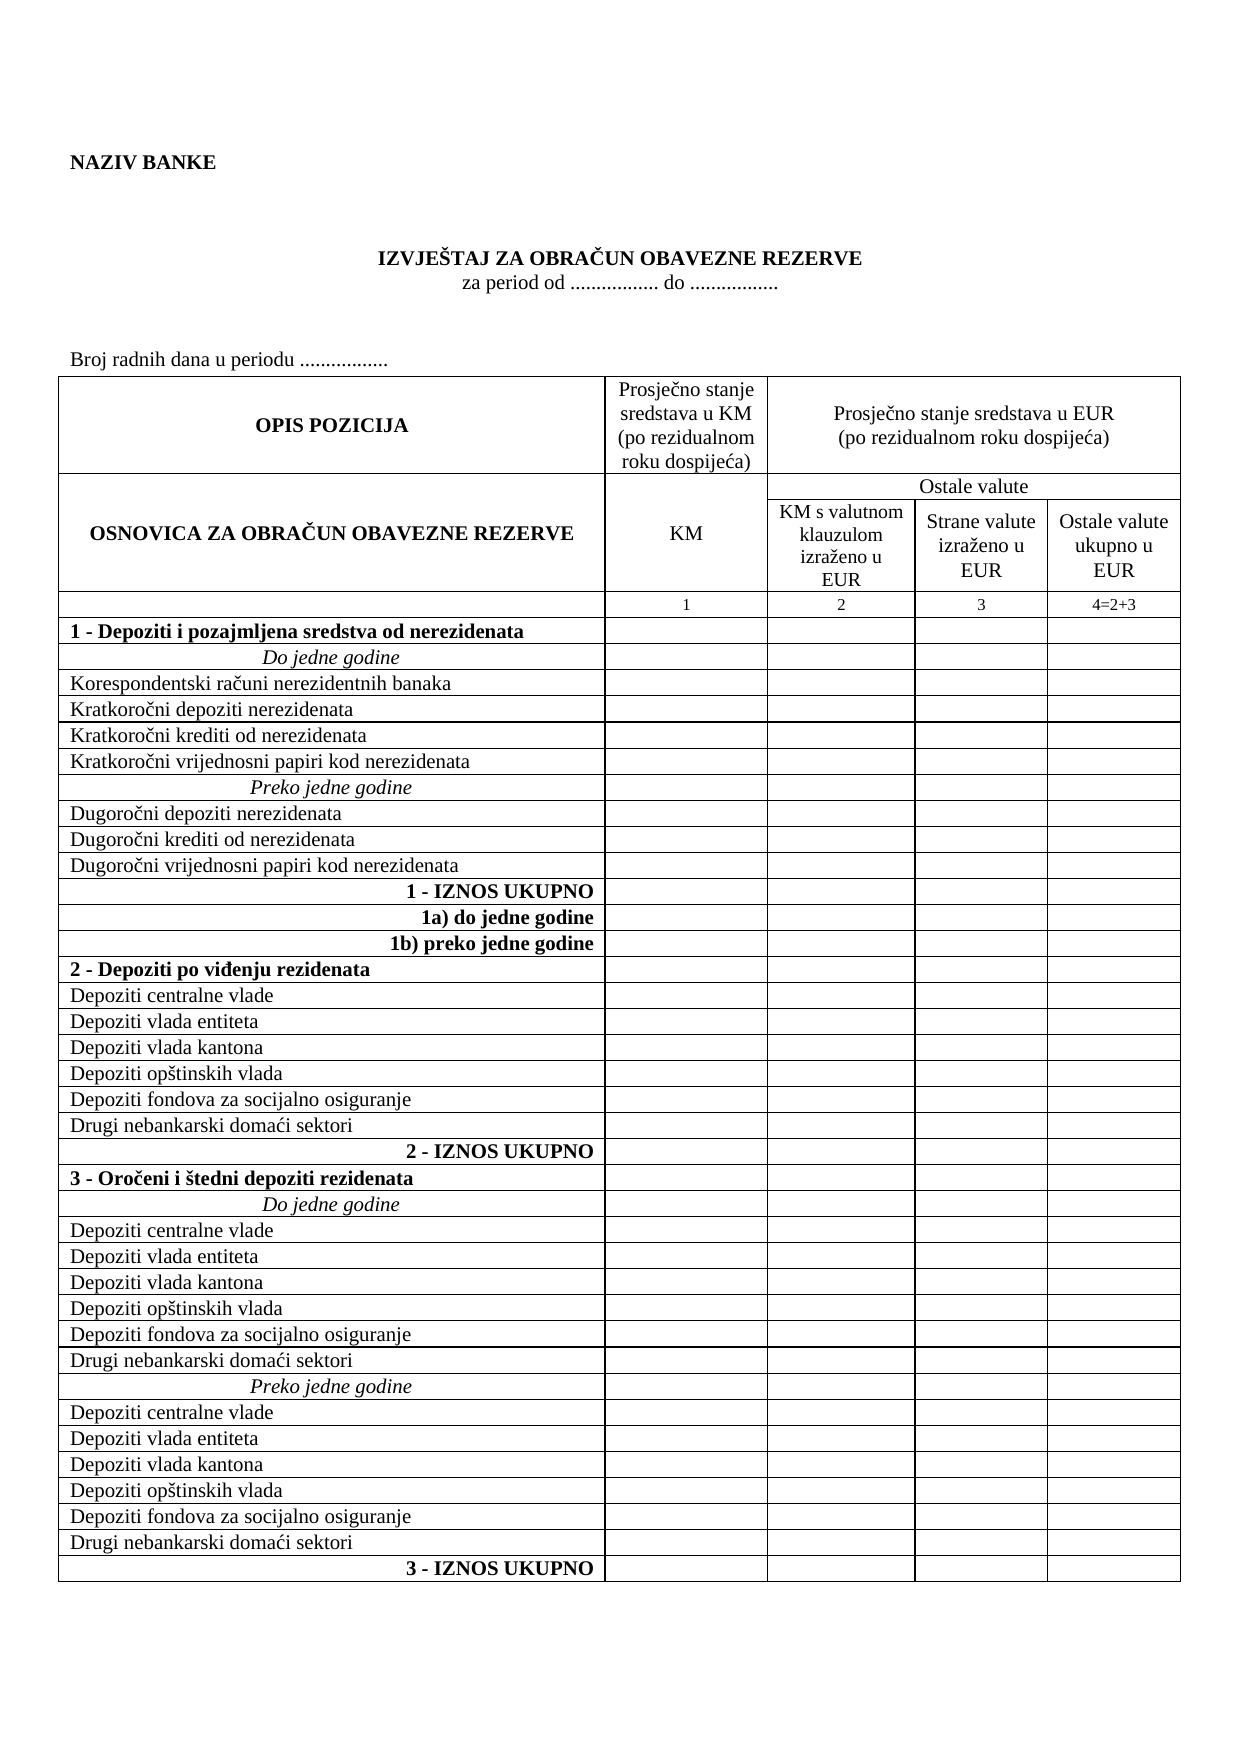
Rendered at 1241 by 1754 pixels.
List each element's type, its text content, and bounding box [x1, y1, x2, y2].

table_cell [1048, 1295, 1180, 1320]
table_cell [606, 1191, 767, 1216]
table_cell [1048, 1061, 1180, 1086]
table_cell [1048, 1087, 1180, 1112]
table_cell [916, 1400, 1047, 1424]
table_cell Drugi nebankarski domaći sektori [59, 1530, 604, 1555]
table_cell Broj radnih dana u periodu ................. [59, 343, 1181, 376]
table_cell [1048, 1165, 1180, 1190]
table_cell [1048, 1035, 1180, 1060]
table_cell [916, 775, 1047, 799]
table_cell [1048, 1243, 1180, 1268]
table_cell za period od ................. do ................. [59, 270, 1181, 342]
table_cell [916, 1087, 1047, 1112]
table_cell [1048, 618, 1180, 643]
table_cell [1048, 853, 1180, 878]
table_cell [606, 1556, 767, 1581]
table_cell [1048, 801, 1180, 826]
table_cell [916, 1139, 1047, 1164]
table_cell Do jedne godine [59, 1191, 604, 1216]
table_cell [916, 723, 1047, 747]
table_cell Depoziti vlada entiteta [59, 1009, 604, 1034]
table_cell [606, 931, 767, 956]
table_cell [606, 618, 767, 643]
table_cell 4=2+3 [1048, 592, 1180, 617]
table_cell [1048, 696, 1180, 721]
table_cell [768, 1295, 914, 1320]
table_cell [916, 1426, 1047, 1451]
table_cell [768, 1139, 914, 1164]
table_cell [606, 1295, 767, 1320]
table_cell Ostale valute ukupno u EUR [1048, 500, 1180, 591]
table_cell [768, 931, 914, 956]
table_cell [768, 1452, 914, 1477]
table_cell [916, 1295, 1047, 1320]
table_cell [1048, 1348, 1180, 1372]
table_cell KM s valutnom klauzulom izraženo u EUR [768, 500, 914, 591]
table_cell [1048, 957, 1180, 982]
table_cell [916, 827, 1047, 852]
table_cell [606, 1452, 767, 1477]
table_cell [606, 1009, 767, 1034]
table_cell [606, 1087, 767, 1112]
table_cell [606, 1217, 767, 1242]
table_cell [916, 670, 1047, 695]
table_cell [916, 983, 1047, 1008]
table_cell [1048, 1139, 1180, 1164]
table_cell [768, 1165, 914, 1190]
table_cell Kratkoročni depoziti nerezidenata [59, 696, 604, 721]
table_cell [606, 1348, 767, 1372]
table_cell [606, 1374, 767, 1398]
table_cell [606, 1269, 767, 1294]
table_cell [916, 1452, 1047, 1477]
table_cell [768, 1191, 914, 1216]
table_cell [1048, 1113, 1180, 1138]
table_cell [768, 749, 914, 773]
table_cell Depoziti vlada kantona [59, 1452, 604, 1477]
table_cell [1048, 1321, 1180, 1346]
table_cell 3 - IZNOS UKUPNO [59, 1556, 604, 1581]
table_cell [768, 723, 914, 747]
table_cell [916, 1165, 1047, 1190]
table_cell Korespondentski računi nerezidentnih banaka [59, 670, 604, 695]
table_cell [606, 827, 767, 852]
table_cell [916, 1191, 1047, 1216]
table_cell Depoziti opštinskih vlada [59, 1061, 604, 1086]
table_cell [768, 801, 914, 826]
table_cell [1048, 1400, 1180, 1424]
table_cell [916, 1243, 1047, 1268]
table_cell [606, 1113, 767, 1138]
table_cell [768, 1009, 914, 1034]
table_cell [768, 1113, 914, 1138]
table_cell Depoziti opštinskih vlada [59, 1295, 604, 1320]
table_cell Depoziti centralne vlade [59, 1217, 604, 1242]
table_cell [916, 696, 1047, 721]
table_cell [59, 592, 604, 617]
table_cell [1048, 1452, 1180, 1477]
table_cell [768, 1556, 914, 1581]
table_cell [606, 723, 767, 747]
table_cell 2 - IZNOS UKUPNO [59, 1139, 604, 1164]
table_cell Depoziti fondova za socijalno osiguranje [59, 1321, 604, 1346]
table_cell [1048, 1009, 1180, 1034]
table_cell Depoziti vlada kantona [59, 1269, 604, 1294]
table_cell [1048, 827, 1180, 852]
table_cell [1048, 1478, 1180, 1503]
table_cell [1048, 1556, 1180, 1581]
table_cell Drugi nebankarski domaći sektori [59, 1113, 604, 1138]
table_cell [916, 618, 1047, 643]
table_cell [606, 644, 767, 669]
table_cell 1a) do jedne godine [59, 905, 604, 930]
table_cell [768, 670, 914, 695]
table_cell [606, 1478, 767, 1503]
table_cell 1 [606, 592, 767, 617]
table_cell Depoziti fondova za socijalno osiguranje [59, 1504, 604, 1529]
table_cell Depoziti vlada kantona [59, 1035, 604, 1060]
table_cell KM [606, 474, 767, 591]
table_cell [768, 1348, 914, 1372]
table_cell [768, 696, 914, 721]
table_cell 1 - IZNOS UKUPNO [59, 879, 604, 904]
table_cell [606, 853, 767, 878]
table_cell Do jedne godine [59, 644, 604, 669]
table_header NAZIV BANKE [59, 150, 1181, 246]
table_cell [916, 1009, 1047, 1034]
table_cell Dugoročni vrijednosni papiri kod nerezidenata [59, 853, 604, 878]
table_cell [606, 696, 767, 721]
table_cell [768, 644, 914, 669]
table_cell [606, 879, 767, 904]
table_cell [768, 1504, 914, 1529]
table_cell [606, 801, 767, 826]
table_cell [768, 1321, 914, 1346]
table_cell [768, 905, 914, 930]
table_cell [606, 1061, 767, 1086]
table_cell [768, 983, 914, 1008]
table_cell Prosječno stanje sredstava u EUR (po rezidualnom roku dospijeća) [768, 377, 1180, 473]
table_cell Dugoročni krediti od nerezidenata [59, 827, 604, 852]
table_cell Depoziti opštinskih vlada [59, 1478, 604, 1503]
table_cell [1048, 1269, 1180, 1294]
table_cell [916, 749, 1047, 773]
table_cell [916, 801, 1047, 826]
table_cell 1 - Depoziti i pozajmljena sredstva od nerezidenata [59, 618, 604, 643]
table_cell [768, 879, 914, 904]
table_cell 1b) preko jedne godine [59, 931, 604, 956]
table_cell [1048, 1217, 1180, 1242]
table_cell OSNOVICA ZA OBRAČUN OBAVEZNE REZERVE [59, 474, 604, 591]
table_cell [768, 827, 914, 852]
table_cell [768, 1478, 914, 1503]
table_cell [1048, 931, 1180, 956]
table_cell Drugi nebankarski domaći sektori [59, 1348, 604, 1372]
table_cell [1048, 1191, 1180, 1216]
table_cell [1048, 1530, 1180, 1555]
table_cell [916, 1217, 1047, 1242]
table_cell [916, 879, 1047, 904]
table_cell [768, 853, 914, 878]
table_cell Depoziti fondova za socijalno osiguranje [59, 1087, 604, 1112]
table_cell [768, 1035, 914, 1060]
table_cell [606, 957, 767, 982]
table_cell [916, 1113, 1047, 1138]
table_cell [606, 1530, 767, 1555]
table_cell [1048, 723, 1180, 747]
table_cell [1048, 644, 1180, 669]
table_cell [916, 644, 1047, 669]
table_cell [606, 1400, 767, 1424]
table_cell [768, 1374, 914, 1398]
table_cell [768, 1269, 914, 1294]
table_cell Preko jedne godine [59, 1374, 604, 1398]
table_cell [1048, 749, 1180, 773]
table_cell [916, 905, 1047, 930]
table_cell [916, 1348, 1047, 1372]
table_cell [768, 1217, 914, 1242]
table_cell OPIS POZICIJA [59, 377, 604, 473]
table_cell [768, 1243, 914, 1268]
table_cell [916, 1269, 1047, 1294]
table_cell Depoziti centralne vlade [59, 983, 604, 1008]
table_cell [916, 957, 1047, 982]
table_cell IZVJEŠTAJ ZA OBRAČUN OBAVEZNE REZERVE [59, 246, 1181, 270]
table_cell [606, 1035, 767, 1060]
table_cell Kratkoročni vrijednosni papiri kod nerezidenata [59, 749, 604, 773]
table_cell [1048, 1504, 1180, 1529]
table_cell [606, 1165, 767, 1190]
table_cell [916, 1321, 1047, 1346]
table_cell [606, 905, 767, 930]
table_cell Depoziti centralne vlade [59, 1400, 604, 1424]
table_cell Preko jedne godine [59, 775, 604, 799]
table_cell [916, 1061, 1047, 1086]
table_cell 2 [768, 592, 914, 617]
table_cell Depoziti vlada entiteta [59, 1243, 604, 1268]
table_cell [916, 853, 1047, 878]
table_cell [768, 618, 914, 643]
table_cell [606, 1243, 767, 1268]
table_cell [916, 1530, 1047, 1555]
table_cell 2 - Depoziti po viđenju rezidenata [59, 957, 604, 982]
table_cell [1048, 1374, 1180, 1398]
table_cell [1048, 1426, 1180, 1451]
table_cell [606, 1504, 767, 1529]
table_cell [768, 1061, 914, 1086]
table_cell [768, 1530, 914, 1555]
table_cell [606, 1321, 767, 1346]
table_cell Kratkoročni krediti od nerezidenata [59, 723, 604, 747]
table_cell [768, 957, 914, 982]
table_cell [1048, 775, 1180, 799]
table_cell Ostale valute [768, 474, 1180, 499]
table_cell [1048, 879, 1180, 904]
table_cell [916, 931, 1047, 956]
table_cell [768, 775, 914, 799]
table_cell [916, 1035, 1047, 1060]
table_cell 3 [916, 592, 1047, 617]
table_cell Dugoročni depoziti nerezidenata [59, 801, 604, 826]
table_cell [916, 1374, 1047, 1398]
table_cell [606, 749, 767, 773]
table_cell [916, 1556, 1047, 1581]
table_cell [606, 670, 767, 695]
table_cell [916, 1478, 1047, 1503]
table_cell 3 - Oročeni i štedni depoziti rezidenata [59, 1165, 604, 1190]
table_cell [606, 775, 767, 799]
table_cell [768, 1426, 914, 1451]
table_cell Depoziti vlada entiteta [59, 1426, 604, 1451]
table_cell [916, 1504, 1047, 1529]
table_cell [606, 983, 767, 1008]
table_cell [1048, 670, 1180, 695]
table_cell [1048, 983, 1180, 1008]
table_cell [606, 1139, 767, 1164]
table_cell [768, 1400, 914, 1424]
table_cell [768, 1087, 914, 1112]
table_cell [606, 1426, 767, 1451]
table_cell Prosječno stanje sredstava u KM (po rezidualnom roku dospijeća) [606, 377, 767, 473]
table_cell Strane valute izraženo u EUR [916, 500, 1047, 591]
table_cell [1048, 905, 1180, 930]
